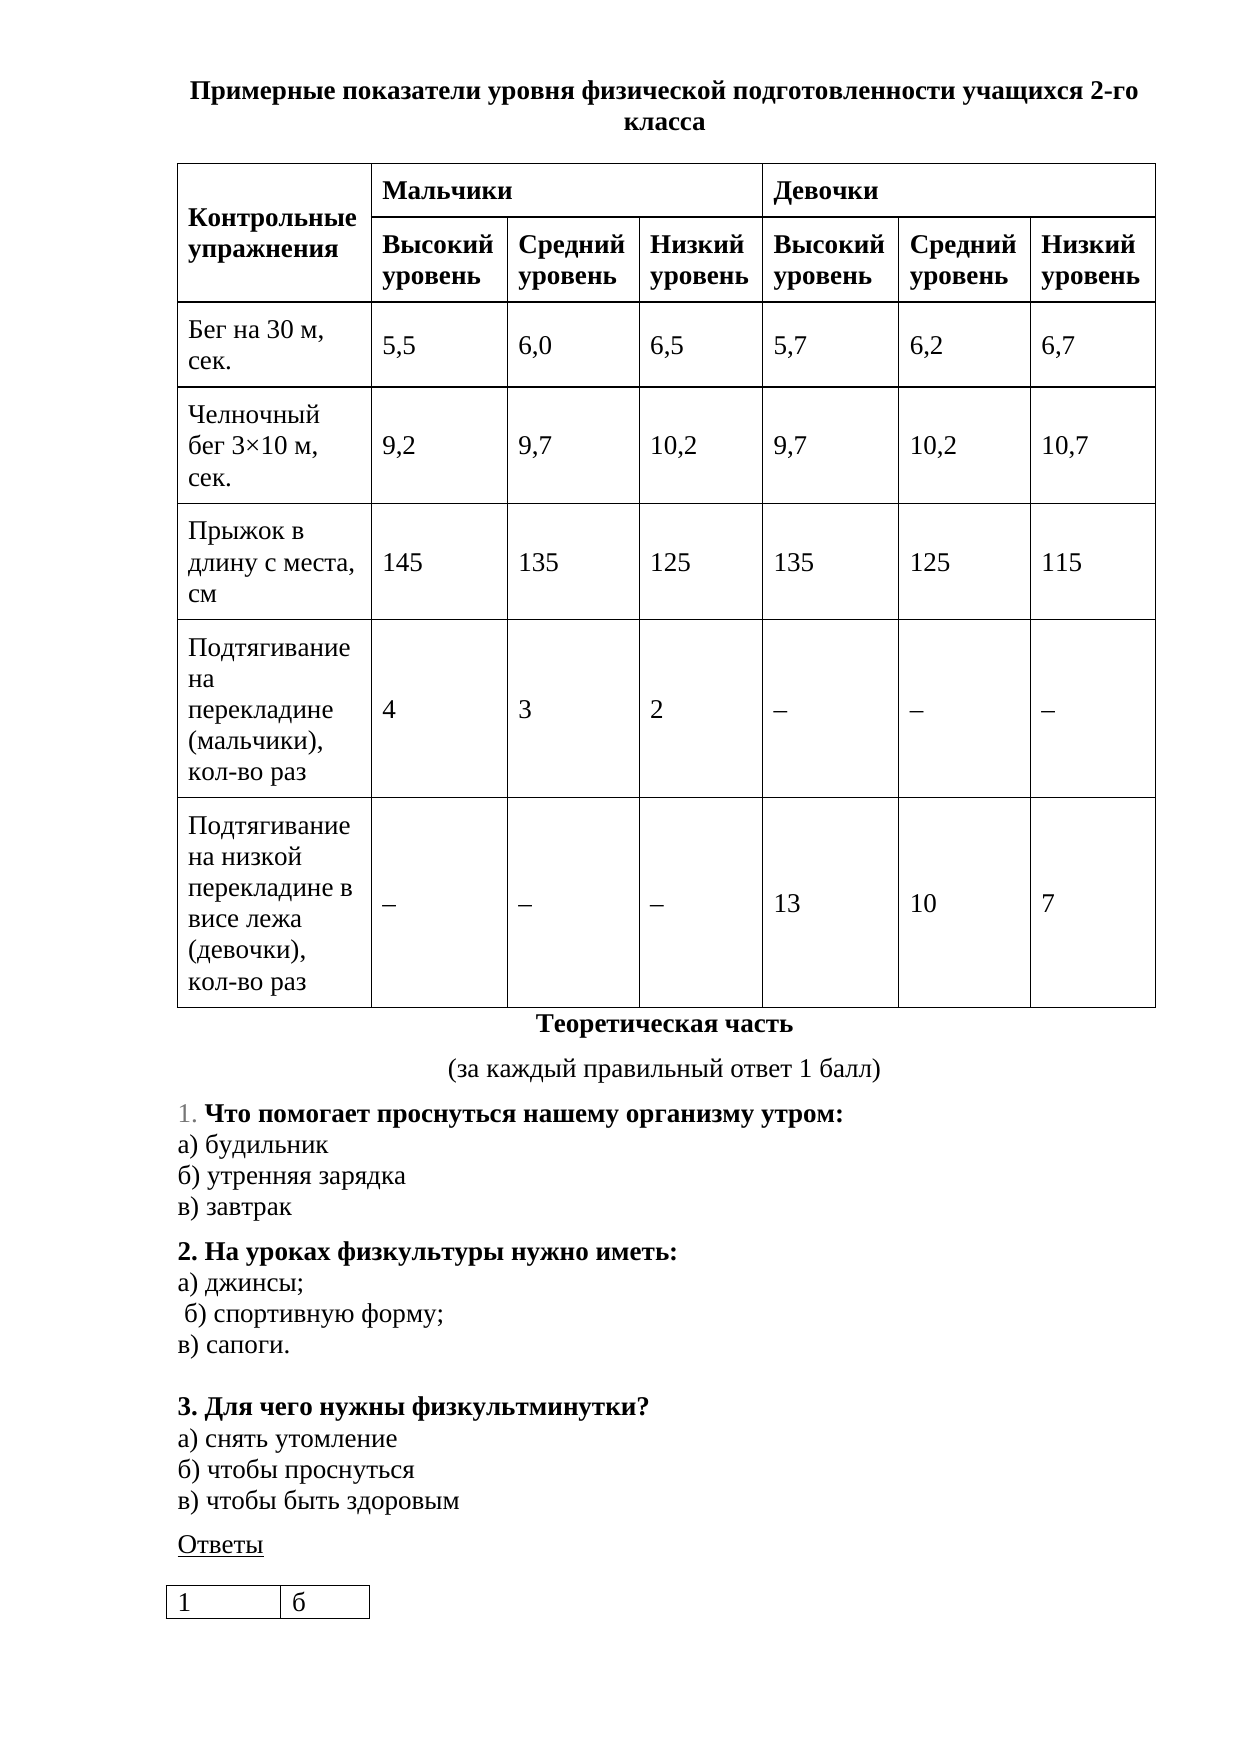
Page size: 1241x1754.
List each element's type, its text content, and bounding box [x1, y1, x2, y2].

table_cell 10,2 [640, 388, 762, 503]
text а) джинсы; [177, 1266, 1152, 1297]
text Примерные показатели уровня физической подготовленности учащихся 2-го класса [177, 74, 1152, 136]
text (за каждый правильный ответ 1 балл) [177, 1052, 1152, 1083]
table_cell Подтягивание на низкой перекладине в висе лежа (девочки), кол-во раз [178, 798, 371, 1007]
table_cell Подтягивание на перекладине (мальчики), кол-во раз [178, 620, 371, 797]
table_cell 125 [899, 504, 1030, 619]
text Теоретическая часть [177, 1008, 1152, 1038]
table_header Мальчики [372, 164, 762, 216]
table_cell Высокий уровень [763, 218, 898, 301]
table_cell 9,2 [372, 388, 507, 503]
table_cell Средний уровень [899, 218, 1030, 301]
table_cell 10,7 [1031, 388, 1155, 503]
table_cell – [508, 798, 639, 1007]
table_header Контрольные упражнения [178, 164, 371, 301]
text в) сапоги. [177, 1328, 1152, 1359]
table_cell Низкий уровень [1031, 218, 1155, 301]
table_cell 2 [640, 620, 762, 797]
table_cell – [899, 620, 1030, 797]
table_cell 4 [372, 620, 507, 797]
table_cell – [372, 798, 507, 1007]
table_cell Высокий уровень [372, 218, 507, 301]
table_cell 3 [508, 620, 639, 797]
table_header 1 [167, 1586, 280, 1617]
table_cell 9,7 [508, 388, 639, 503]
table_cell – [1031, 620, 1155, 797]
text 3. Для чего нужны физкультминутки? а) снять утомление б) чтобы проснуться в) чтобы быть здоровым [397, 1391, 1152, 1515]
table_cell 7 [1031, 798, 1155, 1007]
table_cell 13 [763, 798, 898, 1007]
table_cell 125 [640, 504, 762, 619]
text 2. На уроках физкультуры нужно иметь: [177, 1235, 1152, 1266]
table_cell 115 [1031, 504, 1155, 619]
table_cell 10,2 [899, 388, 1030, 503]
table_cell 10 [899, 798, 1030, 1007]
table_cell Низкий уровень [640, 218, 762, 301]
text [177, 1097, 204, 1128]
table_cell 5,5 [372, 303, 507, 386]
table_cell 6,7 [1031, 303, 1155, 386]
table_cell 6,2 [899, 303, 1030, 386]
table_cell 5,7 [763, 303, 898, 386]
table_cell Челночный бег 3×10 м, сек. [178, 388, 371, 503]
text б) спортивную форму; [177, 1297, 1152, 1328]
table_cell 6,5 [640, 303, 762, 386]
text Ответы [177, 1529, 1152, 1560]
table_header Девочки [763, 164, 1155, 216]
table_cell 145 [372, 504, 507, 619]
table_cell – [640, 798, 762, 1007]
table_cell – [763, 620, 898, 797]
table_cell 135 [508, 504, 639, 619]
table_cell 135 [763, 504, 898, 619]
table_cell Средний уровень [508, 218, 639, 301]
table_cell 9,7 [763, 388, 898, 503]
text 1. Что помогает проснуться нашему организму утром: а) будильник б) утренняя зарядка в) завтрак [292, 1097, 1152, 1221]
table_cell 6,0 [508, 303, 639, 386]
table_cell Прыжок в длину с места, см [178, 504, 371, 619]
table_header б [281, 1586, 369, 1617]
table_cell Бег на 30 м, сек. [178, 303, 371, 386]
